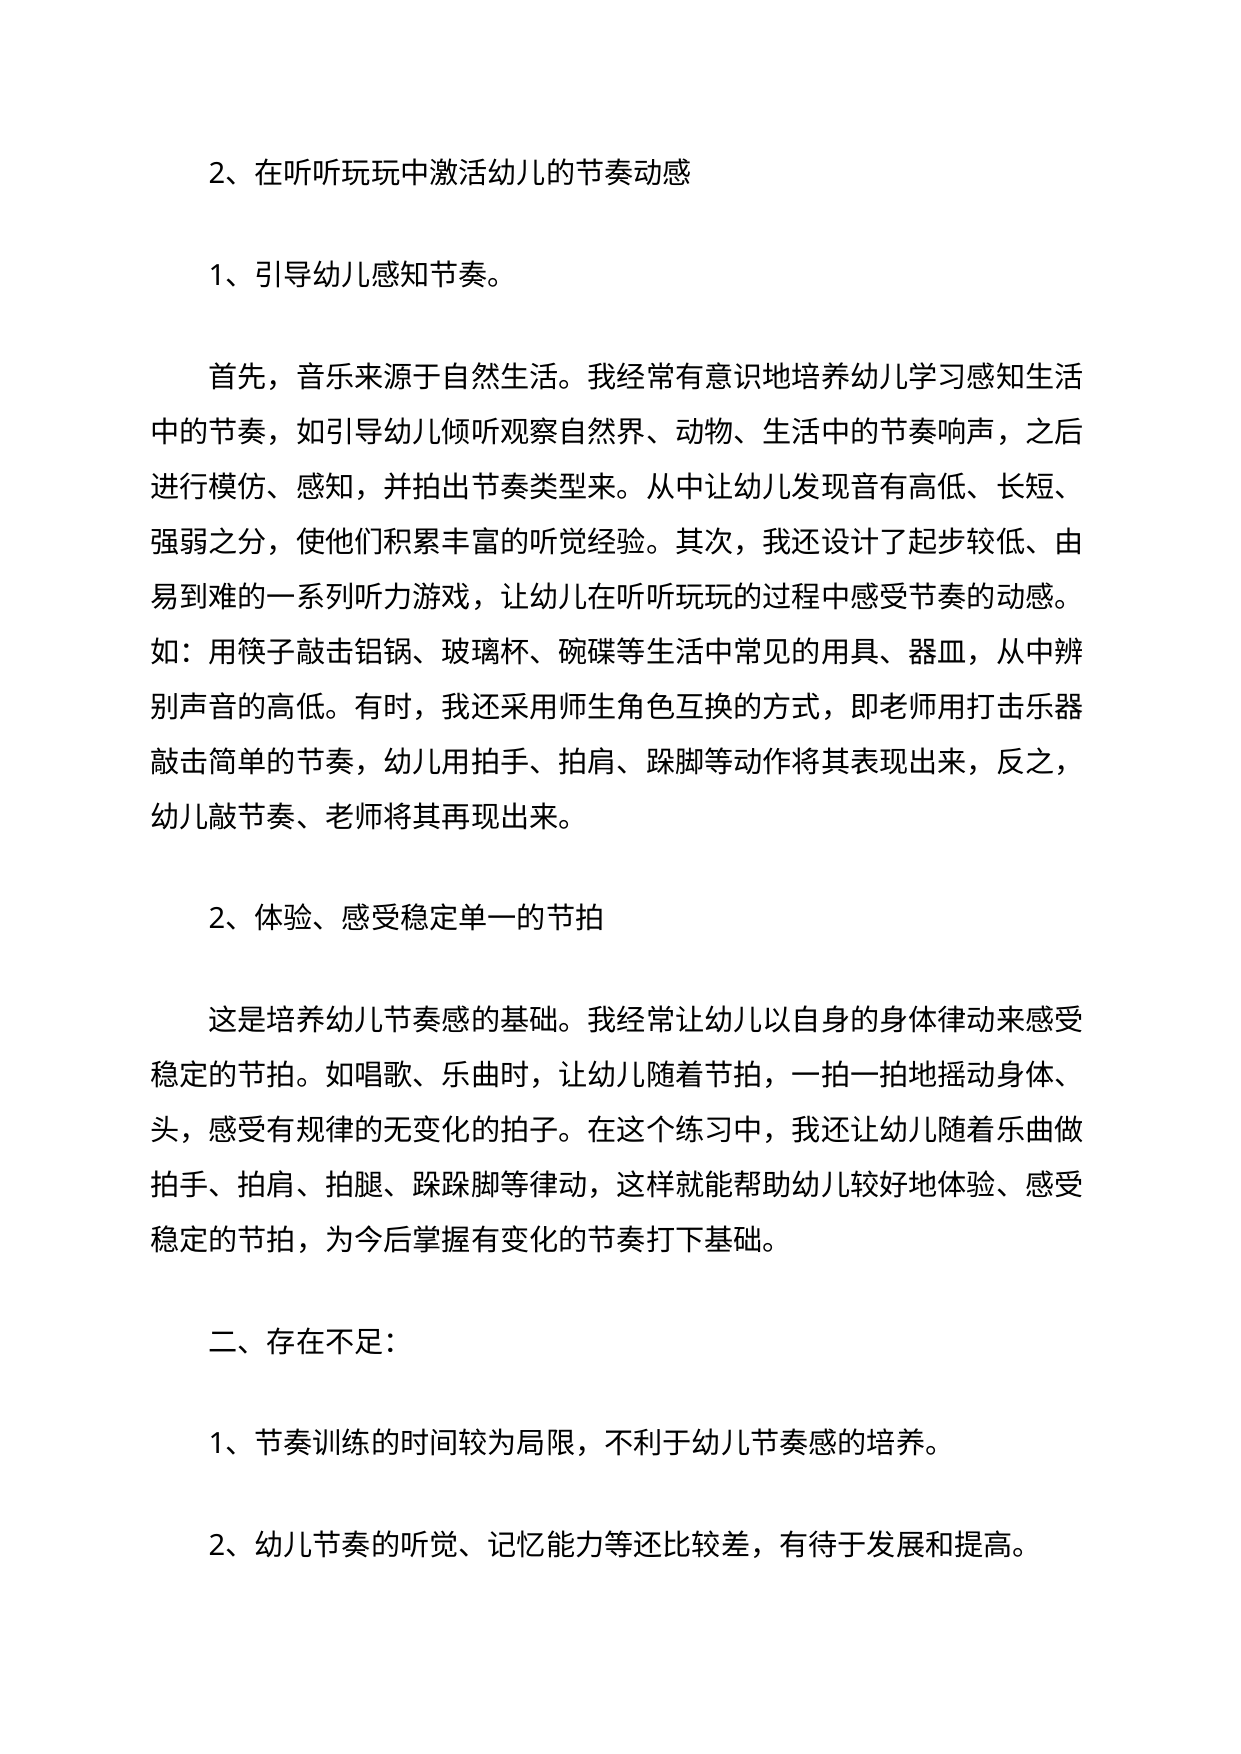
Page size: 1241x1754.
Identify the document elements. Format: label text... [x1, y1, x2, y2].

text 1、引导幼儿感知节奏。 [150, 252, 1090, 294]
text 这是培养幼儿节奏感的基础。我经常让幼儿以自身的身体律动来感受稳定的节拍。如唱歌、乐曲时，让幼儿随着节拍，一拍一拍地摇动身体、头，感受有规律的无变化的拍子。在这个练习中，我还让幼儿随着乐曲做拍手、拍肩、拍腿、跺跺脚等律动，这样就能帮助幼儿较好地体验、感受稳定的节拍，为今后掌握有变化的节奏打下基础。 [150, 997, 1090, 1259]
text 二、存在不足： [150, 1318, 1090, 1361]
text 1、节奏训练的时间较为局限，不利于幼儿节奏感的培养。 [150, 1420, 1090, 1462]
text 2、在听听玩玩中激活幼儿的节奏动感 [150, 150, 1090, 192]
text 2、幼儿节奏的听觉、记忆能力等还比较差，有待于发展和提高。 [150, 1522, 1090, 1564]
text 首先，音乐来源于自然生活。我经常有意识地培养幼儿学习感知生活中的节奏，如引导幼儿倾听观察自然界、动物、生活中的节奏响声，之后进行模仿、感知，并拍出节奏类型来。从中让幼儿发现音有高低、长短、强弱之分，使他们积累丰富的听觉经验。其次，我还设计了起步较低、由易到难的一系列听力游戏，让幼儿在听听玩玩的过程中感受节奏的动感。如：用筷子敲击铝锅、玻璃杯、碗碟等生活中常见的用具、器皿，从中辨别声音的高低。有时，我还采用师生角色互换的方式，即老师用打击乐器敲击简单的节奏，幼儿用拍手、拍肩、跺脚等动作将其表现出来，反之，幼儿敲节奏、老师将其再现出来。 [150, 354, 1090, 835]
text 2、体验、感受稳定单一的节拍 [150, 895, 1090, 937]
